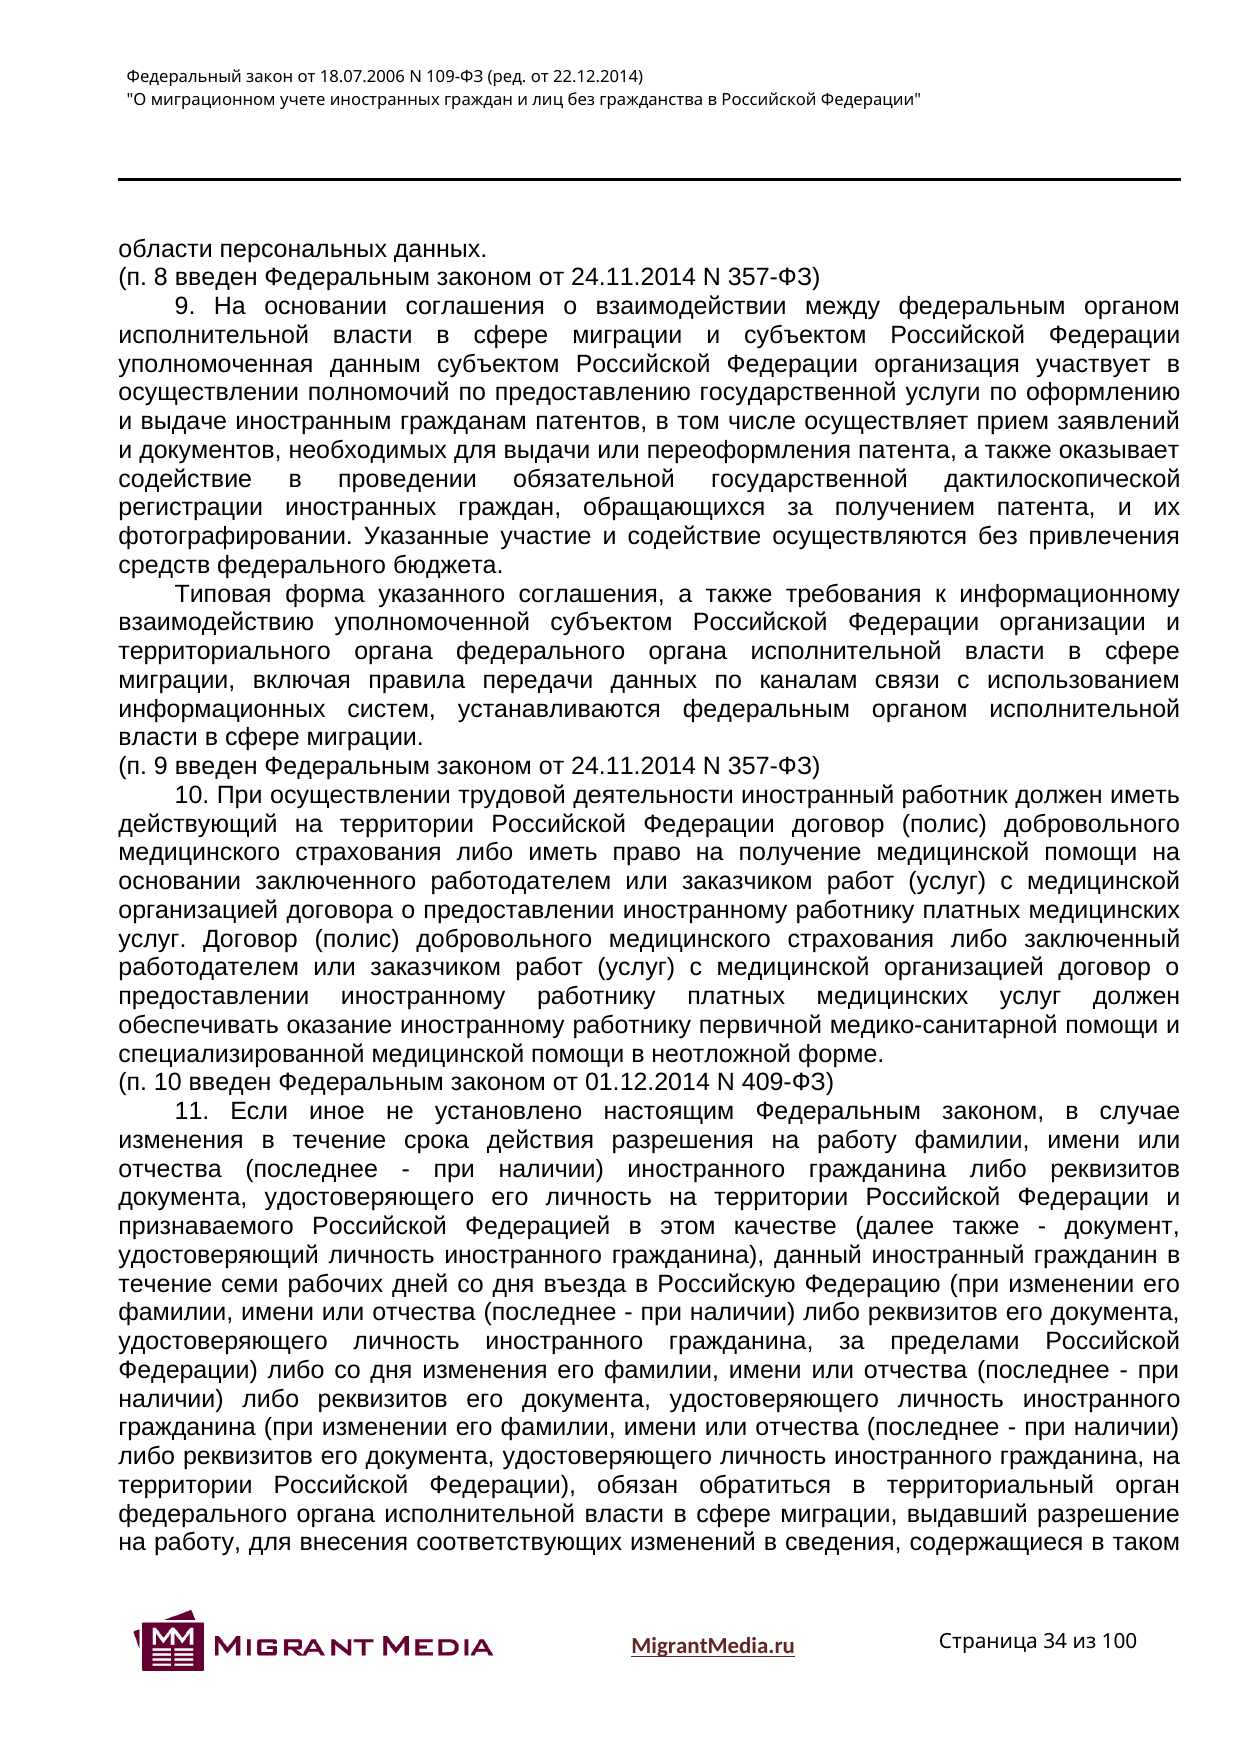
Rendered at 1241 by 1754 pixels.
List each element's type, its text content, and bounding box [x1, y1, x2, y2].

text Типовая форма указанного соглашения, а также требования к информационному взаимодействию уполномоченной субъектом Российской Федерации организации и территориального органа федерального органа исполнительной власти в сфере миграции, включая правила передачи данных по каналам связи с использованием информационных систем, устанавливаются федеральным органом исполнительной власти в сфере миграции. [118, 578, 1181, 751]
picture [126, 1608, 499, 1673]
text (п. 8 введен Федеральным законом от 24.11.2014 N 357-ФЗ) [118, 262, 1181, 291]
text (п. 10 введен Федеральным законом от 01.12.2014 N 409-ФЗ) [118, 1067, 1181, 1096]
text (п. 9 введен Федеральным законом от 24.11.2014 N 357-ФЗ) [118, 751, 1181, 780]
text 10. При осуществлении трудовой деятельности иностранный работник должен иметь действующий на территории Российской Федерации договор (полис) добровольного медицинского страхования либо иметь право на получение медицинской помощи на основании заключенного работодателем или заказчиком работ (услуг) с медицинской организацией договора о предоставлении иностранному работнику платных медицинских услуг. Договор (полис) добровольного медицинского страхования либо заключенный работодателем или заказчиком работ (услуг) с медицинской организацией договор о предоставлении иностранному работнику платных медицинских услуг должен обеспечивать оказание иностранному работнику первичной медико-санитарной помощи и специализированной медицинской помощи в неотложной форме. [118, 780, 1181, 1067]
text 9. На основании соглашения о взаимодействии между федеральным органом исполнительной власти в сфере миграции и субъектом Российской Федерации уполномоченная данным субъектом Российской Федерации организация участвует в осуществлении полномочий по предоставлению государственной услуги по оформлению и выдаче иностранным гражданам патентов, в том числе осуществляет прием заявлений и документов, необходимых для выдачи или переоформления патента, а также оказывает содействие в проведении обязательной государственной дактилоскопической регистрации иностранных граждан, обращающихся за получением патента, и их фотографировании. Указанные участие и содействие осуществляются без привлечения средств федерального бюджета. [118, 291, 1181, 578]
